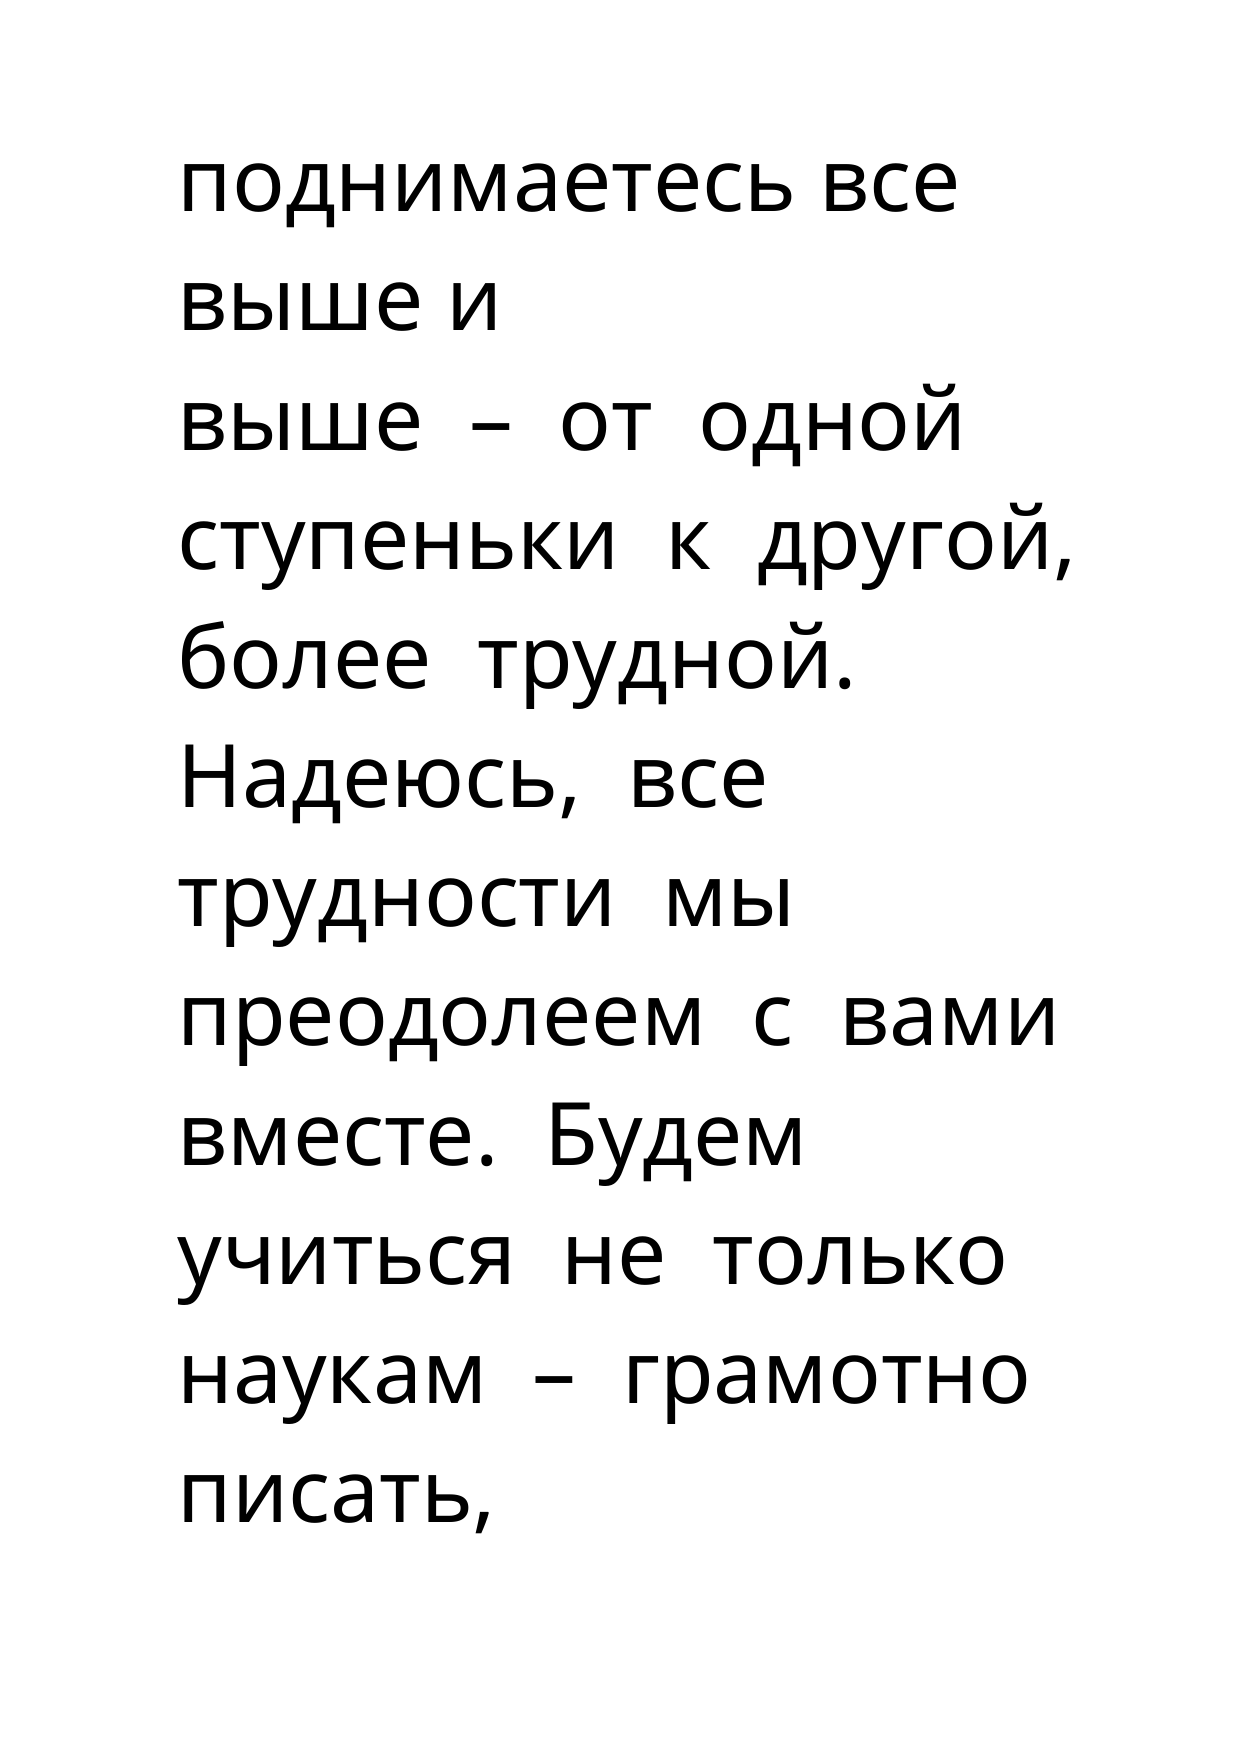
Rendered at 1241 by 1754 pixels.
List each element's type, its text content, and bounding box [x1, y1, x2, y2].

text преодолеем с вами вместе. Будем учиться не только наукам – грамотно писать, [177, 952, 1152, 1548]
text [177, 118, 1152, 356]
text выше – от одной ступеньки к другой, более трудной. Надеюсь, все трудности мы [177, 356, 1152, 952]
